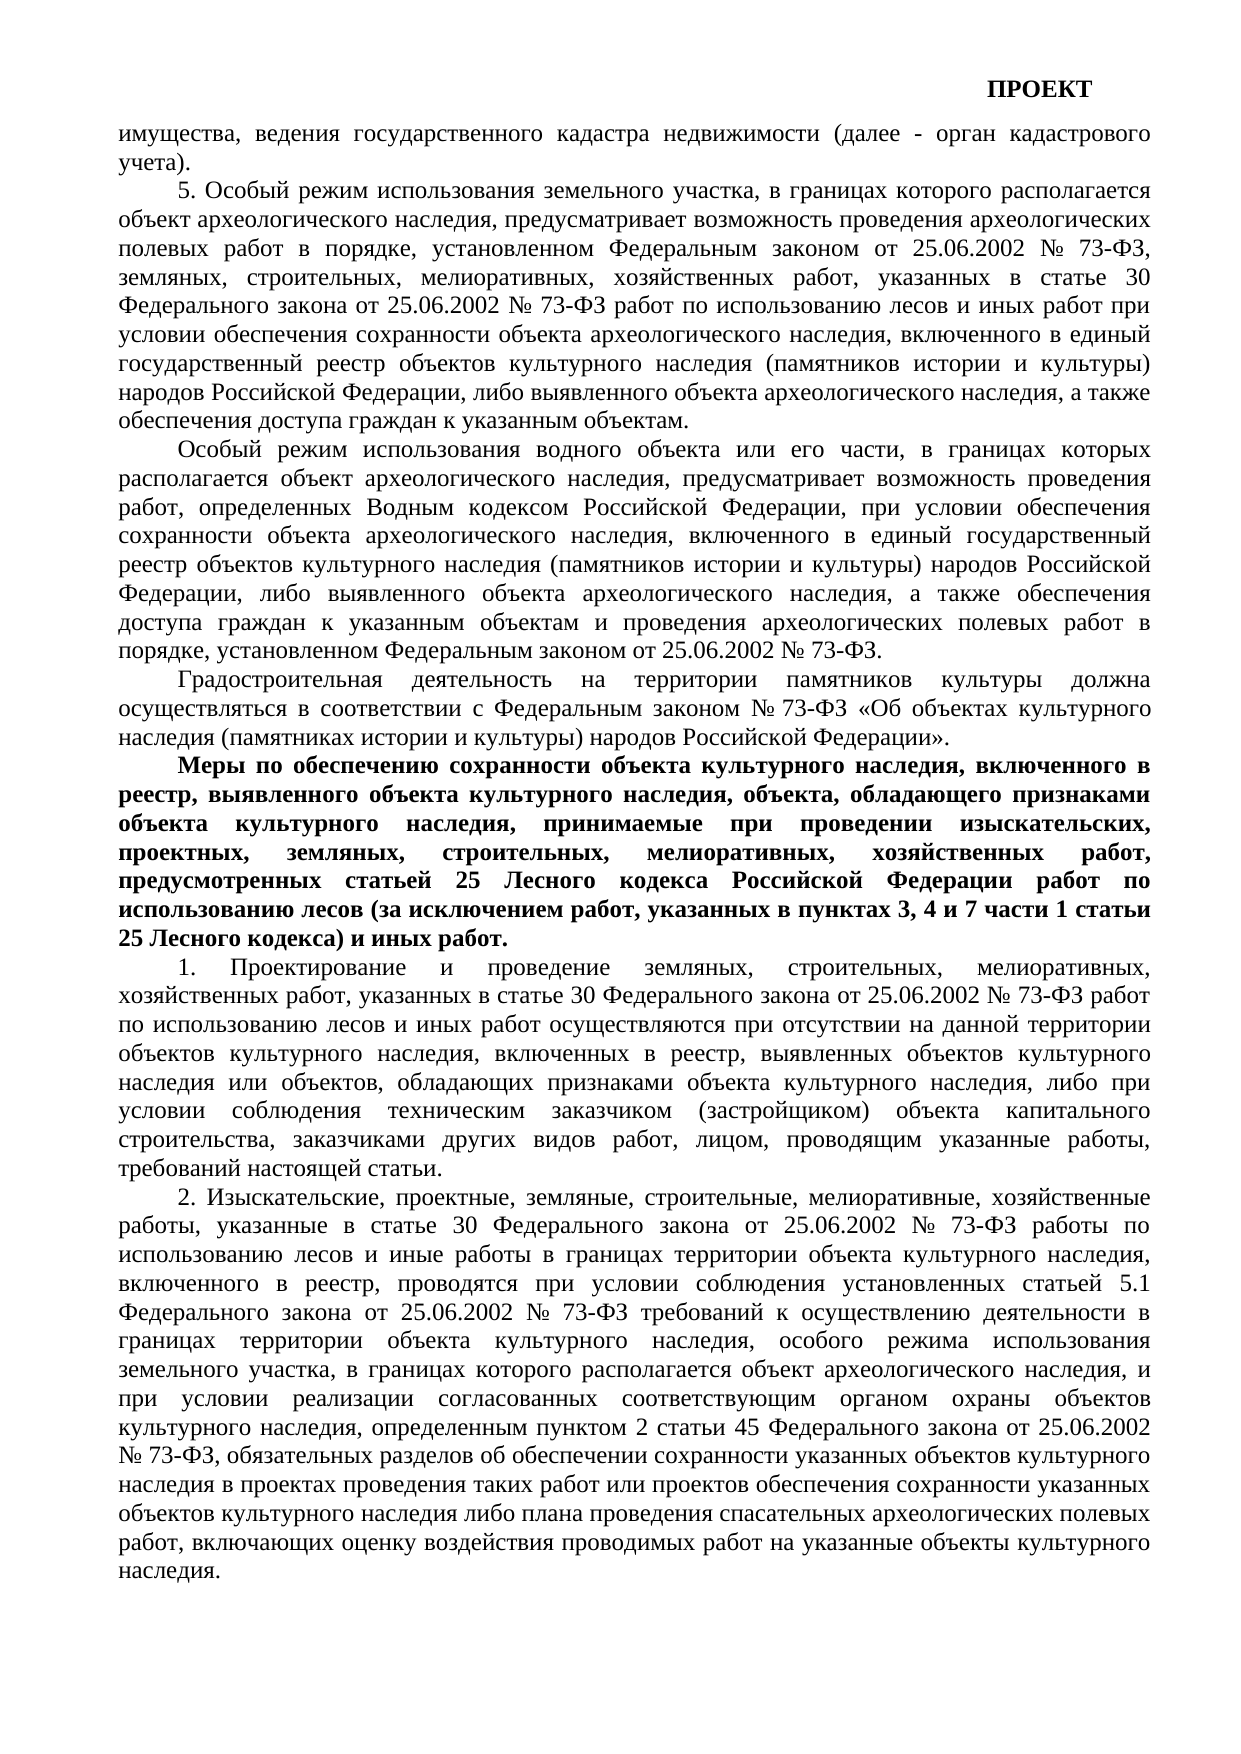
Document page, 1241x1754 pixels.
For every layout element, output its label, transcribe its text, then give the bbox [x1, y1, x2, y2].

text 1. Проектирование и проведение земляных, строительных, мелиоративных, хозяйственных работ, указанных в статье 30 Федерального закона от 25.06.2002 № 73-ФЗ работ по использованию лесов и иных работ осуществляются при отсутствии на данной территории объектов культурного наследия, включенных в реестр, выявленных объектов культурного наследия или объектов, обладающих признаками объекта культурного наследия, либо при условии соблюдения техническим заказчиком (застройщиком) объекта капитального строительства, заказчиками других видов работ, лицом, проводящим указанные работы, требований настоящей статьи. [118, 952, 1152, 1182]
text Градостроительная деятельность на территории памятников культуры должна осуществляться в соответствии с Федеральным законом № 73-ФЗ «Об объектах культурного наследия (памятниках истории и культуры) народов Российской Федерации». [118, 664, 1152, 751]
text 2. Изыскательские, проектные, земляные, строительные, мелиоративные, хозяйственные работы, указанные в статье 30 Федерального закона от 25.06.2002 № 73-ФЗ работы по использованию лесов и иные работы в границах территории объекта культурного наследия, включенного в реестр, проводятся при условии соблюдения установленных статьей 5.1 Федерального закона от 25.06.2002 № 73-ФЗ требований к осуществлению деятельности в границах территории объекта культурного наследия, особого режима использования земельного участка, в границах которого располагается объект археологического наследия, и при условии реализации согласованных соответствующим органом охраны объектов культурного наследия, определенным пунктом 2 статьи 45 Федерального закона от 25.06.2002 № 73-ФЗ, обязательных разделов об обеспечении сохранности указанных объектов культурного наследия в проектах проведения таких работ или проектов обеспечения сохранности указанных объектов культурного наследия либо плана проведения спасательных археологических полевых работ, включающих оценку воздействия проводимых работ на указанные объекты культурного наследия. [118, 1182, 1152, 1584]
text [118, 118, 1152, 176]
text Меры по обеспечению сохранности объекта культурного наследия, включенного в реестр, выявленного объекта культурного наследия, объекта, обладающего признаками объекта культурного наследия, принимаемые при проведении изыскательских, проектных, земляных, строительных, мелиоративных, хозяйственных работ, предусмотренных статьей 25 Лесного кодекса Российской Федерации работ по использованию лесов (за исключением работ, указанных в пунктах 3, 4 и 7 части 1 статьи 25 Лесного кодекса) и иных работ. [118, 751, 1152, 952]
text 5. Особый режим использования земельного участка, в границах которого располагается объект археологического наследия, предусматривает возможность проведения археологических полевых работ в порядке, установленном Федеральным законом от 25.06.2002 № 73-ФЗ, земляных, строительных, мелиоративных, хозяйственных работ, указанных в статье 30 Федерального закона от 25.06.2002 № 73-ФЗ работ по использованию лесов и иных работ при условии обеспечения сохранности объекта археологического наследия, включенного в единый государственный реестр объектов культурного наследия (памятников истории и культуры) народов Российской Федерации, либо выявленного объекта археологического наследия, а также обеспечения доступа граждан к указанным объектам. [118, 176, 1152, 434]
text Особый режим использования водного объекта или его части, в границах которых располагается объект археологического наследия, предусматривает возможность проведения работ, определенных Водным кодексом Российской Федерации, при условии обеспечения сохранности объекта археологического наследия, включенного в единый государственный реестр объектов культурного наследия (памятников истории и культуры) народов Российской Федерации, либо выявленного объекта археологического наследия, а также обеспечения доступа граждан к указанным объектам и проведения археологических полевых работ в порядке, установленном Федеральным законом от 25.06.2002 № 73-ФЗ. [118, 434, 1152, 664]
